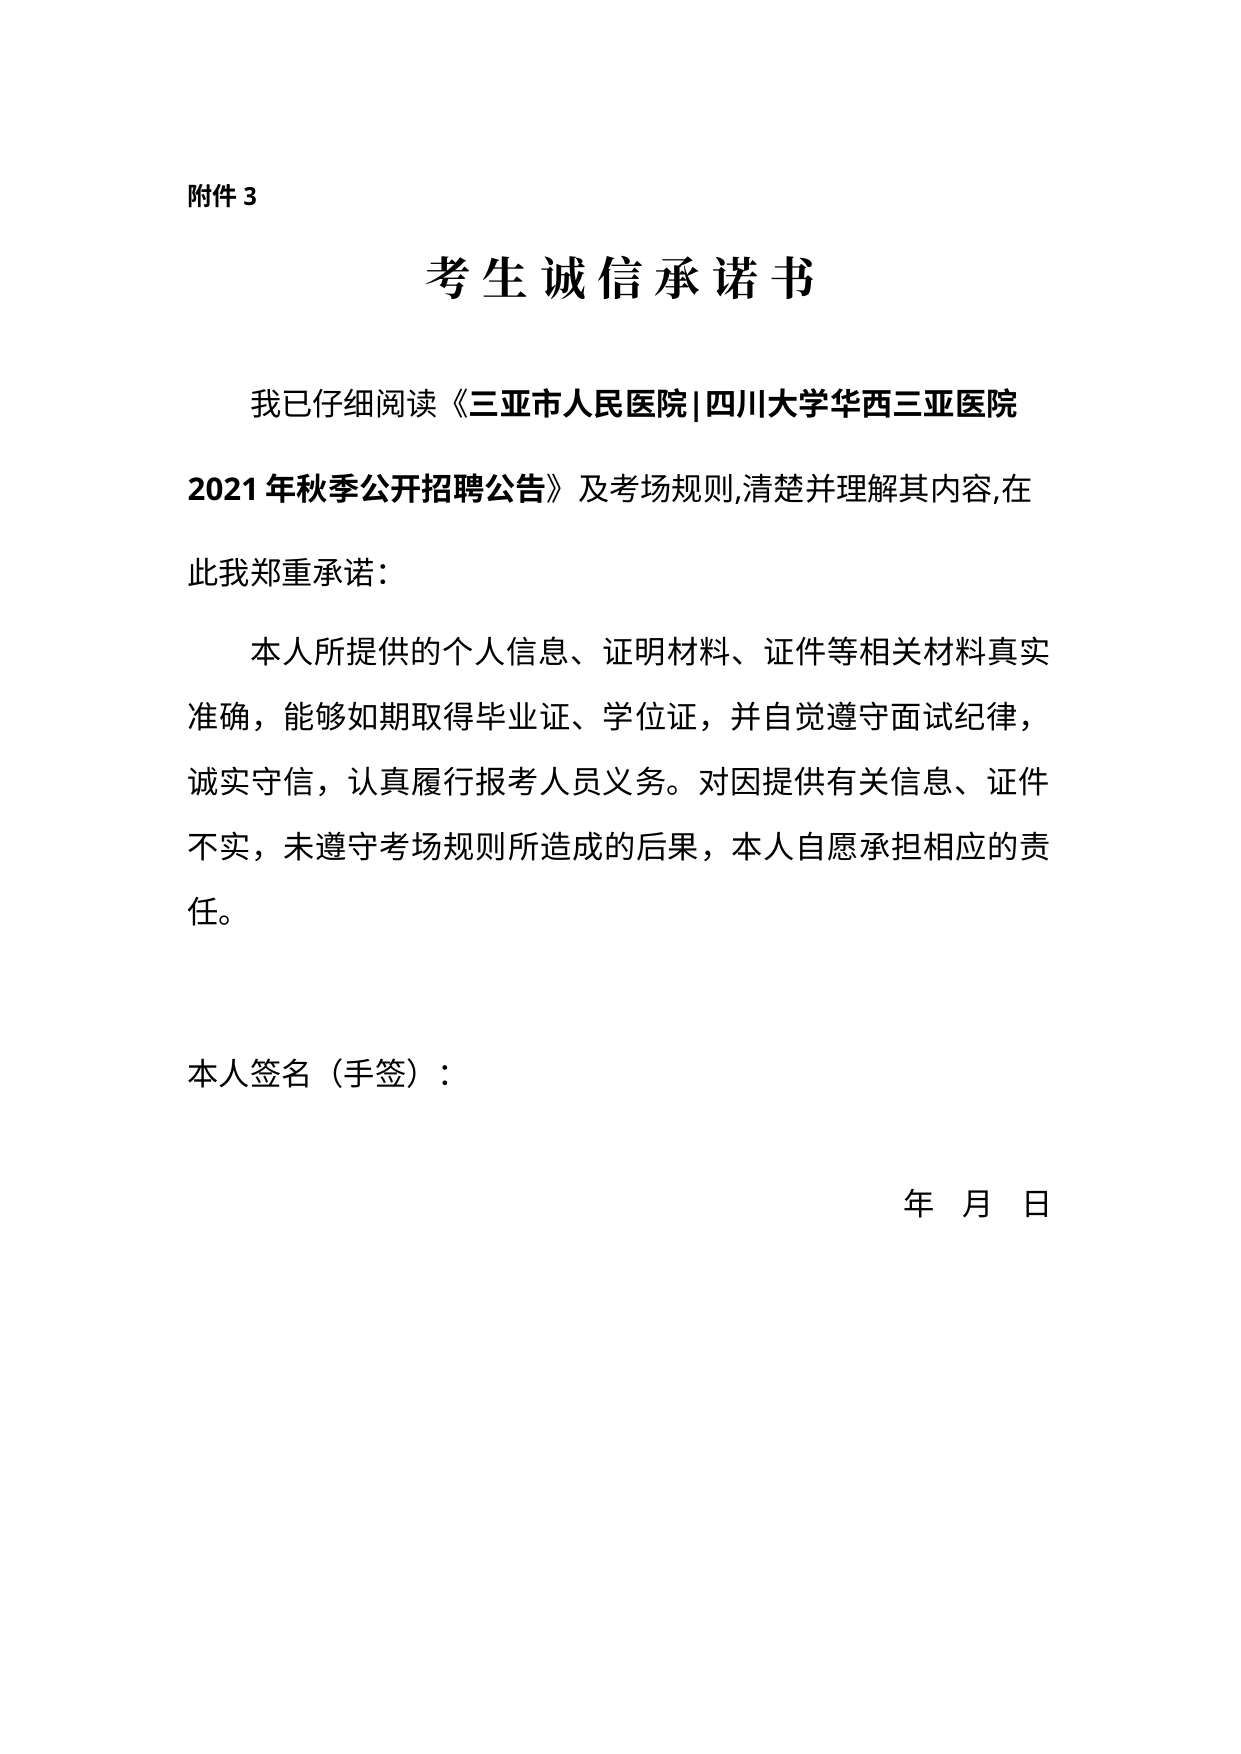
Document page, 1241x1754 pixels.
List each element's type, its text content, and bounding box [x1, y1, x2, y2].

text 年 月 日 [187, 1170, 1053, 1235]
list 附件3 [187, 162, 1053, 227]
text 本人所提供的个人信息、证明材料、证件等相关材料真实准确，能够如期取得毕业证、学位证，并自觉遵守面试纪律，诚实守信，认真履行报考人员义务。对因提供有关信息、证件不实，未遵守考场规则所造成的后果，本人自愿承担相应的责任。 [187, 617, 1053, 942]
text 我已仔细阅读《三亚市人民医院|四川大学华西三亚医院2021年秋季公开招聘公告》及考场规则,清楚并理解其内容,在此我郑重承诺： [187, 370, 1053, 604]
text 考 生 诚 信 承 诺 书 [187, 227, 1053, 324]
text 本人签名（手签）： [187, 1040, 1053, 1105]
